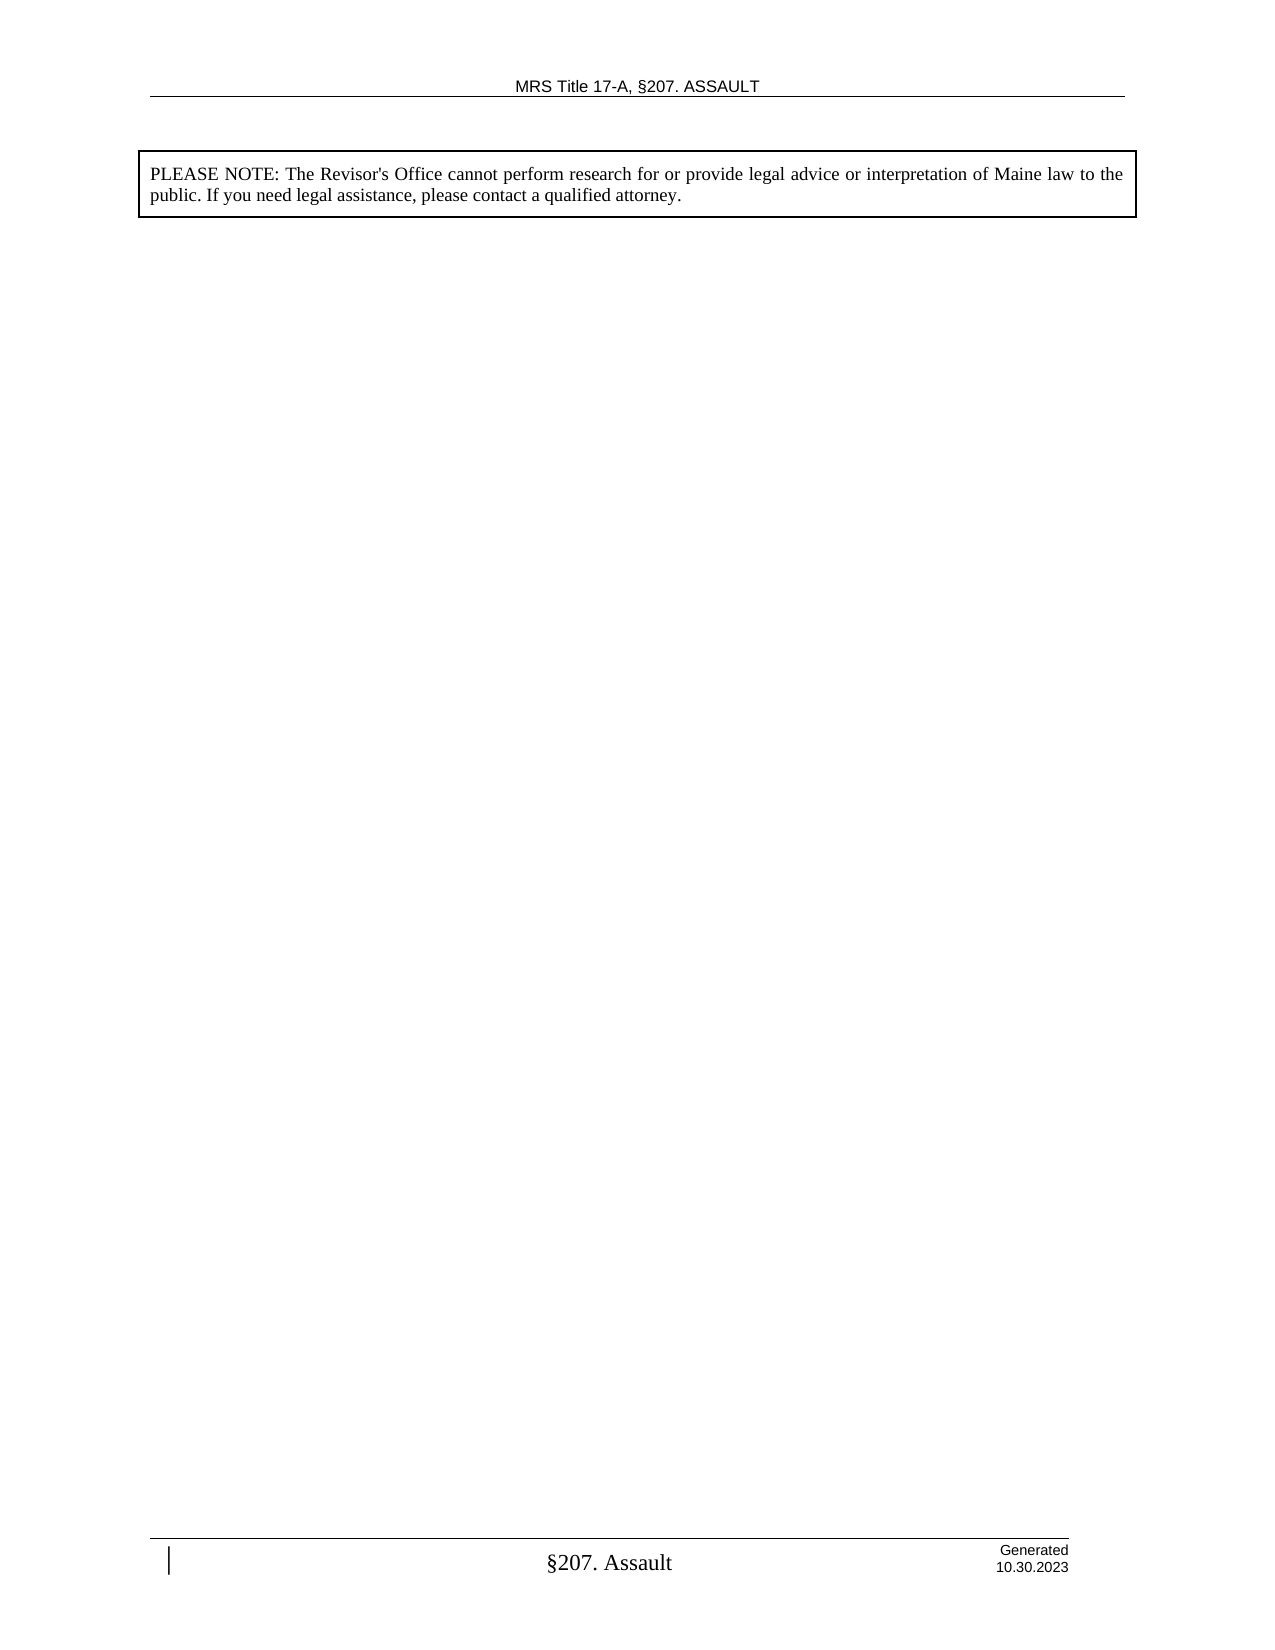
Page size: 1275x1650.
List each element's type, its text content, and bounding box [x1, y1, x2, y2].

text PLEASE NOTE: The Revisor's Office cannot perform research for or provide legal advice or interpretation of Maine law to the public. If you need legal assistance, please contact a qualified attorney. [140, 152, 1135, 216]
